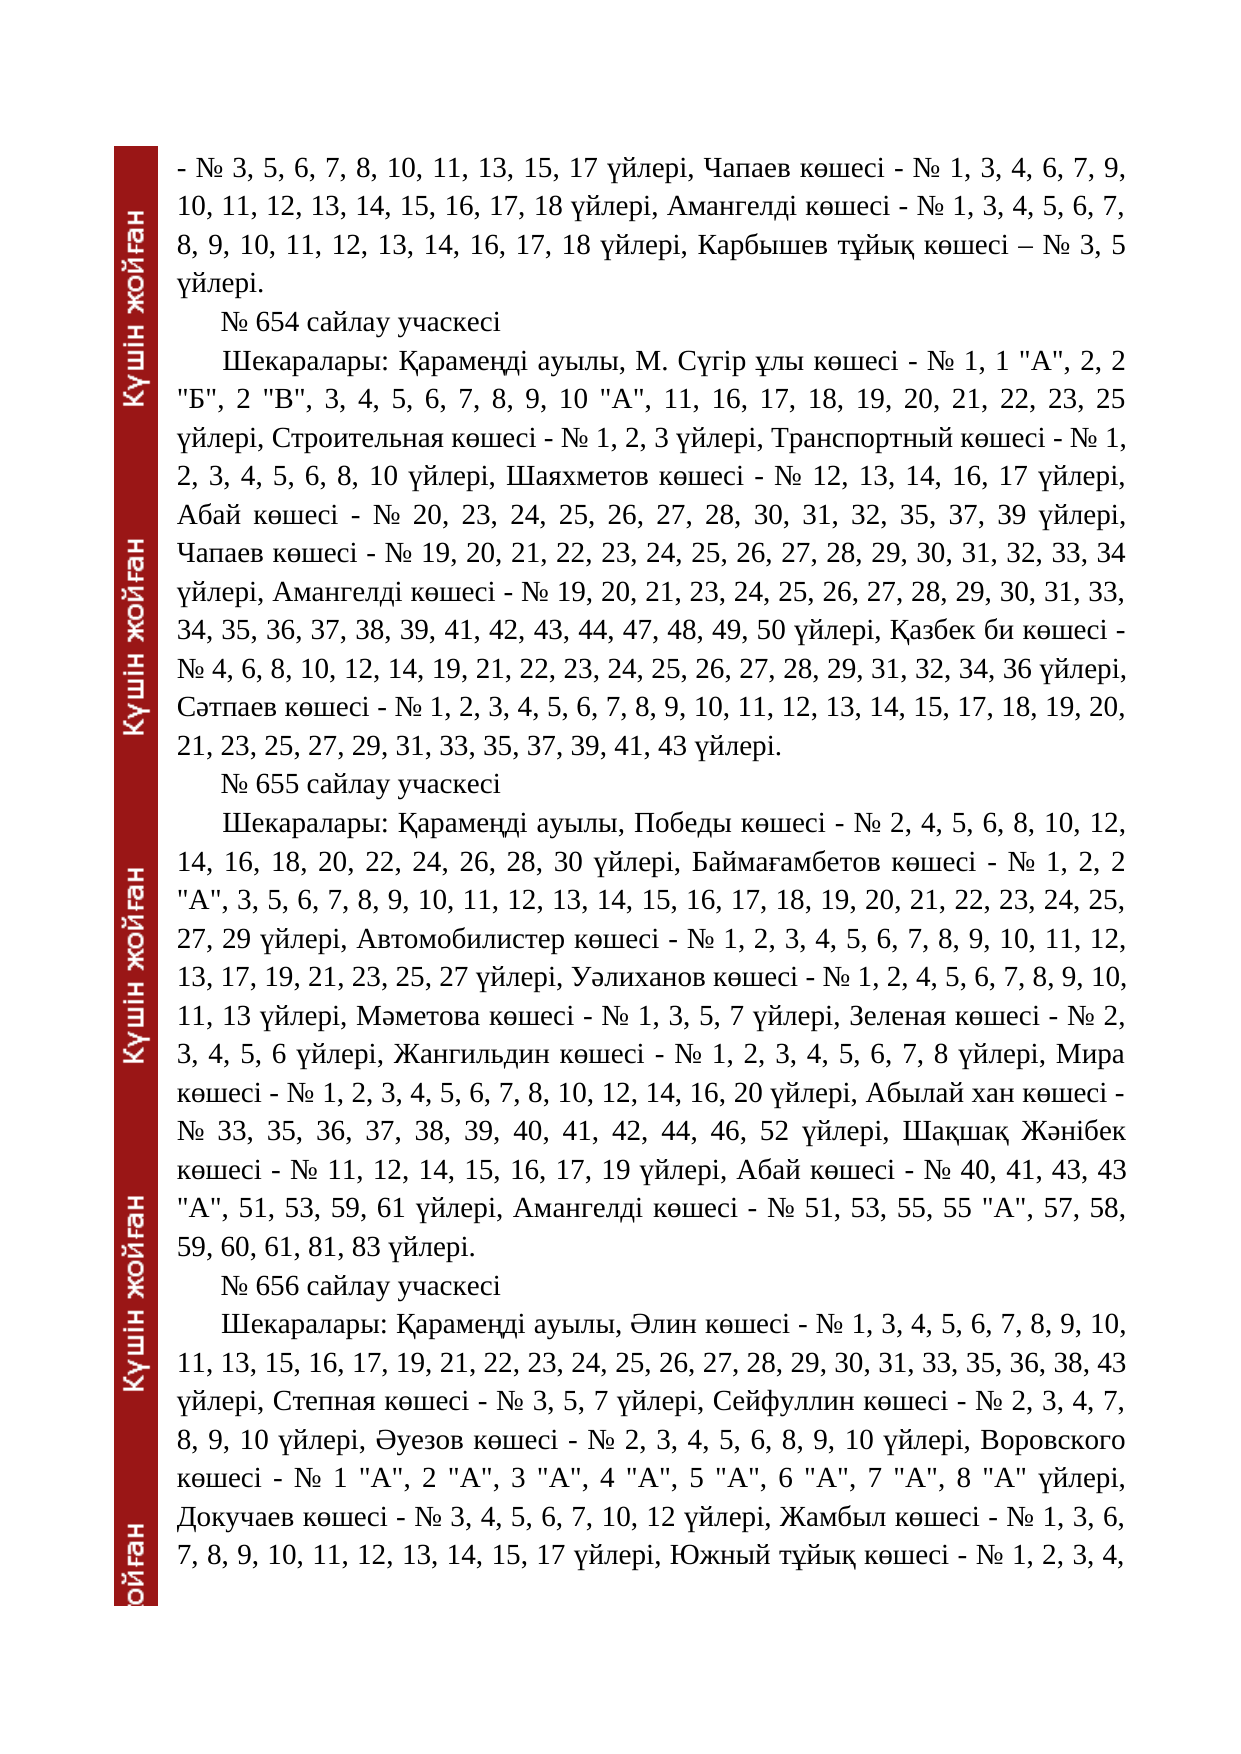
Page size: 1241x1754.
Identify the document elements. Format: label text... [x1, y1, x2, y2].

text № 656 сайлау учаскесі [112, 1268, 1128, 1301]
picture [114, 1571, 158, 1606]
text Шекаралары: Қарамеңді ауылы, Победы көшесі - № 2, 4, 5, 6, 8, 10, 12, 14, 16, 18, 20, 22, 24, 26, 28, 30 үйлері, Баймағамбетов көшесі - № 1, 2, 2 "А", 3, 5, 6, 7, 8, 9, 10, 11, 12, 13, 14, 15, 16, 17, 18, 19, 20, 21, 22, 23, 24, 25, 27, 29 үйлері, Автомобилистер көшесі - № 1, 2, 3, 4, 5, 6, 7, 8, 9, 10, 11, 12, 13, 17, 19, 21, 23, 25, 27 үйлері, Уәлиханов көшесі - № 1, 2, 4, 5, 6, 7, 8, 9, 10, 11, 13 үйлері, Мәметова көшесі - № 1, 3, 5, 7 үйлері, Зеленая көшесі - № 2, 3, 4, 5, 6 үйлері, Жангильдин көшесі - № 1, 2, 3, 4, 5, 6, 7, 8 үйлері, Мира көшесі - № 1, 2, 3, 4, 5, 6, 7, 8, 10, 12, 14, 16, 20 үйлері, Абылай хан көшесі - № 33, 35, 36, 37, 38, 39, 40, 41, 42, 44, 46, 52 үйлері, Шақшақ Жәнібек көшесі - № 11, 12, 14, 15, 16, 17, 19 үйлері, Абай көшесі - № 40, 41, 43, 43 "А", 51, 53, 59, 61 үйлері, Амангелді көшесі - № 51, 53, 55, 55 "А", 57, 58, 59, 60, 61, 81, 83 үйлері. [112, 805, 1128, 1263]
text № 654 сайлау учаскесі [112, 304, 1128, 338]
picture [114, 299, 158, 304]
text Шекаралары: Қарамеңді ауылы, М. Сүгір ұлы көшесі - № 1, 1 "А", 2, 2 "Б", 2 "В", 3, 4, 5, 6, 7, 8, 9, 10 "А", 11, 16, 17, 18, 19, 20, 21, 22, 23, 25 үйлері, Строительная көшесі - № 1, 2, 3 үйлері, Транспортный көшесі - № 1, 2, 3, 4, 5, 6, 8, 10 үйлері, Шаяхметов көшесі - № 12, 13, 14, 16, 17 үйлері, Абай көшесі - № 20, 23, 24, 25, 26, 27, 28, 30, 31, 32, 35, 37, 39 үйлері, Чапаев көшесі - № 19, 20, 21, 22, 23, 24, 25, 26, 27, 28, 29, 30, 31, 32, 33, 34 үйлері, Амангелді көшесі - № 19, 20, 21, 23, 24, 25, 26, 27, 28, 29, 30, 31, 33, 34, 35, 36, 37, 38, 39, 41, 42, 43, 44, 47, 48, 49, 50 үйлері, Қазбек би көшесі - № 4, 6, 8, 10, 12, 14, 19, 21, 22, 23, 24, 25, 26, 27, 28, 29, 31, 32, 34, 36 үйлері, Сәтпаев көшесі - № 1, 2, 3, 4, 5, 6, 7, 8, 9, 10, 11, 12, 13, 14, 15, 17, 18, 19, 20, 21, 23, 25, 27, 29, 31, 33, 35, 37, 39, 41, 43 үйлері. [112, 343, 1128, 762]
picture [114, 1301, 158, 1306]
picture [114, 146, 158, 150]
text № 655 сайлау учаскесі [112, 767, 1128, 800]
picture [114, 800, 158, 805]
picture [114, 338, 158, 343]
picture [114, 762, 158, 767]
picture [114, 1263, 158, 1268]
